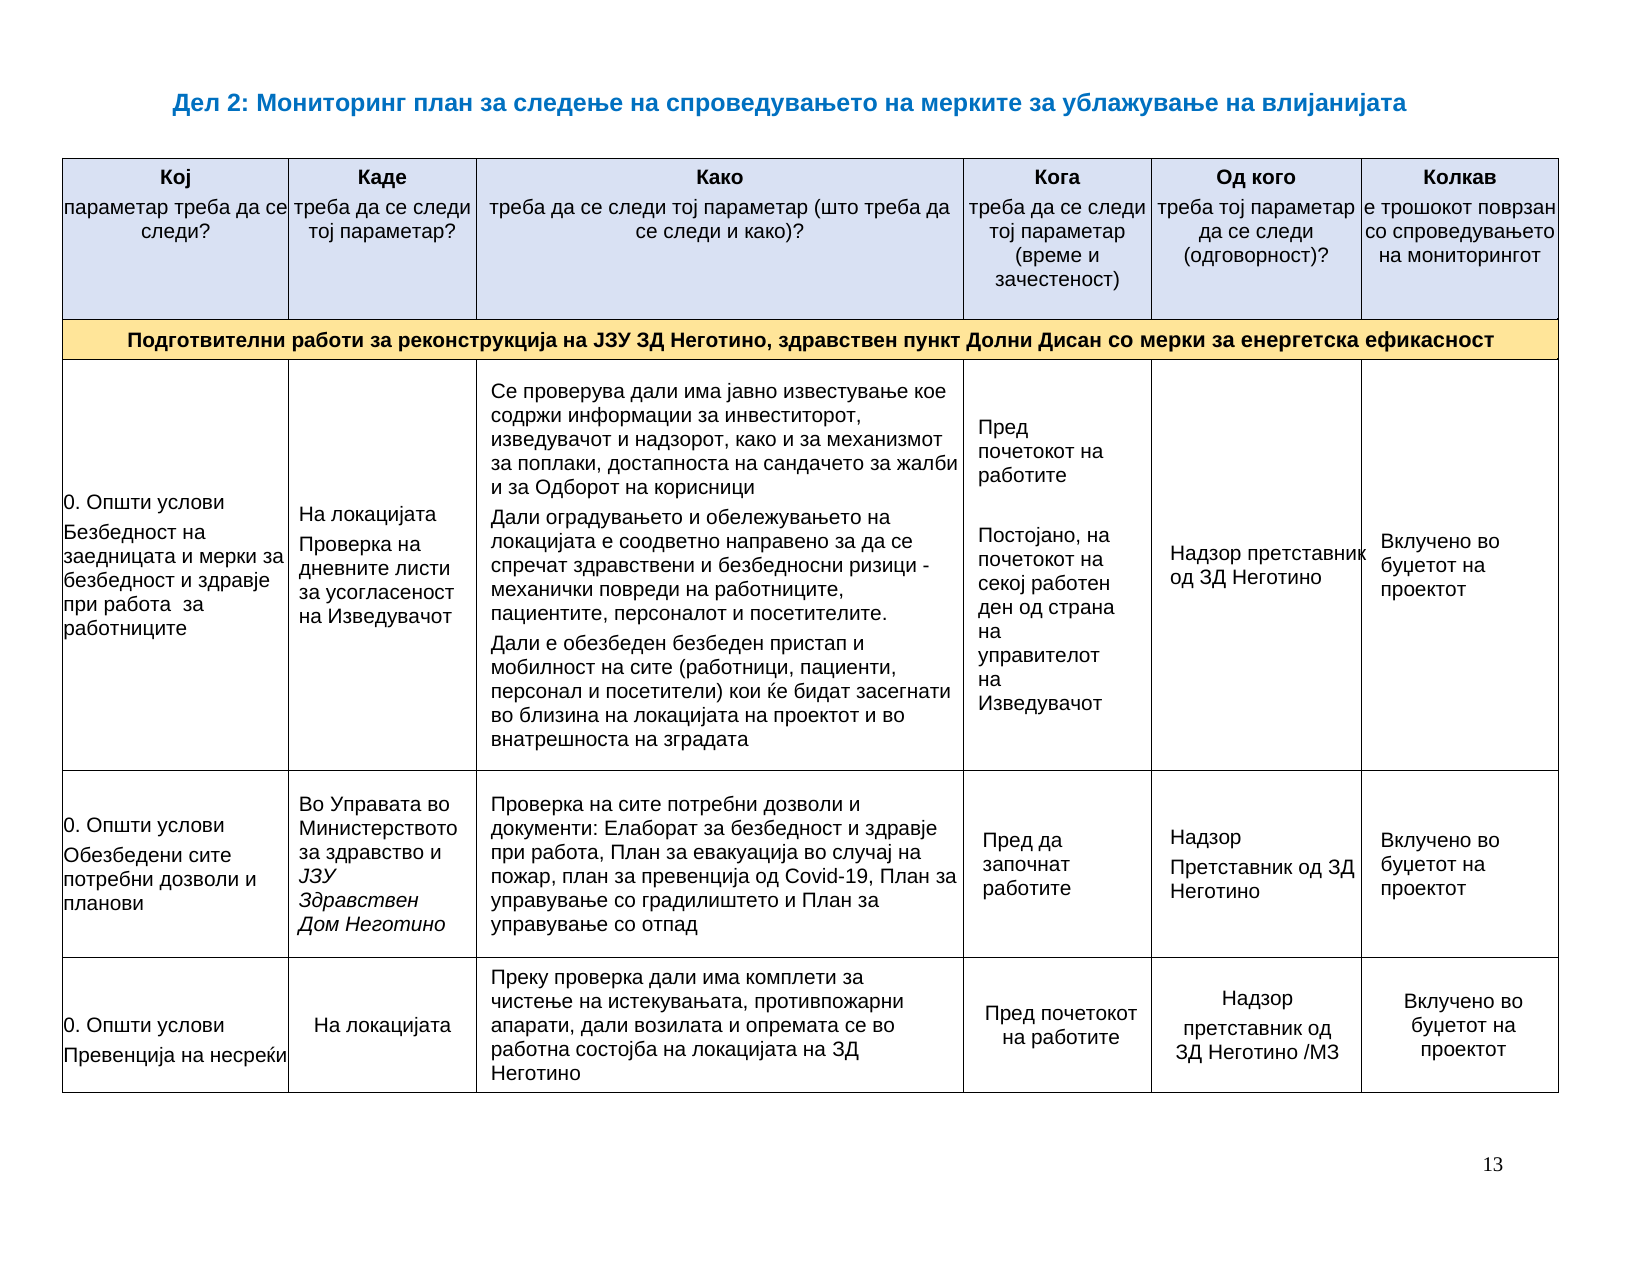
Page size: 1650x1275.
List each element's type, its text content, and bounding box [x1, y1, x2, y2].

table_header Од кого треба тој параметар да се следи (одговорност)? [1152, 159, 1361, 319]
table_cell Подготвителни работи за реконструкција на ЈЗУ ЗД Неготино, здравствен пункт Долни Дисан со мерки за енергетска ефикасност [63, 320, 1558, 359]
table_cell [964, 958, 1151, 1092]
table_cell 0. Општи услови Безбедност на заедницата и мерки за безбедност и здравје при работа за работниците [63, 360, 288, 770]
table_cell Се проверува дали има јавно известување кое содржи информации за инвеститорот, изведувачот и надзорот, како и за механизмот за поплаки, достапноста на сандачето за жалби и за Одборот на корисници Дали оградувањето и обележувањето на локацијата е соодветно направено за да се спречат здравствени и безбедносни ризици - механички повреди на работниците, пациентите, персоналот и посетителите. Дали е обезбеден безбеден пристап и мобилност на сите (работници, пациенти, персонал и посетители) кои ќе бидат засегнати во близина на локацијата на проектот и во внатрешноста на зградата [477, 360, 963, 770]
table_cell Проверка на сите потребни дозволи и документи: Елаборат за безбедност и здравје при работа, План за евакуација во случај на пожар, план за превенција од Covid-19, План за управување со градилиштето и План за управување со отпад [477, 771, 963, 957]
table_cell На локацијата Проверка на дневните листи за усогласеност на Изведувачот [289, 360, 476, 770]
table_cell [1152, 958, 1361, 1092]
table_header Кога треба да се следи тој параметар (време и зачестеност) [964, 159, 1151, 319]
table_cell 0. Општи услови Превенција на несреќи [63, 958, 288, 1092]
table_header Каде треба да се следи тој параметар? [289, 159, 476, 319]
table_cell Вклучено во буџетот на проектот [1362, 771, 1558, 957]
table_cell Пред да започнат работите [964, 771, 1151, 957]
table_cell Преку проверка дали има комплети за чистење на истекувањата, противпожарни апарати, дали возилата и опремата се во работна состојба на локацијата на ЗД Неготино [477, 958, 963, 1092]
table_header Како треба да се следи тој параметар (што треба да се следи и како)? [477, 159, 963, 319]
table_cell На локацијата [289, 958, 476, 1092]
table_cell Вклучено во буџетот на проектот [1362, 958, 1558, 1092]
table_cell Надзор претставник од ЗД Неготино [1152, 360, 1361, 770]
table_cell Надзор Претставник од ЗД Неготино [1152, 771, 1361, 957]
table_cell Во Управата во Министерството за здравство и ЈЗУ Здравствен Дом Неготино [289, 771, 476, 957]
table_cell Пред почетокот на работите Постојано, на почетокот на секој работен ден од страна на управителот на Изведувачот [964, 360, 1151, 770]
table_header Колкав е трошокот поврзан со спроведувањето на мониторингот [1362, 159, 1558, 319]
subtitle Дел 2: Мониторинг план за следење на спроведувањето на мерките за ублажување на влијанијата [172, 87, 1503, 116]
table_header Кој параметар треба да се следи? [63, 159, 288, 319]
table_cell Вклучено во буџетот на проектот [1362, 360, 1558, 770]
table_cell 0. Општи услови Обезбедени сите потребни дозволи и планови [63, 771, 288, 957]
